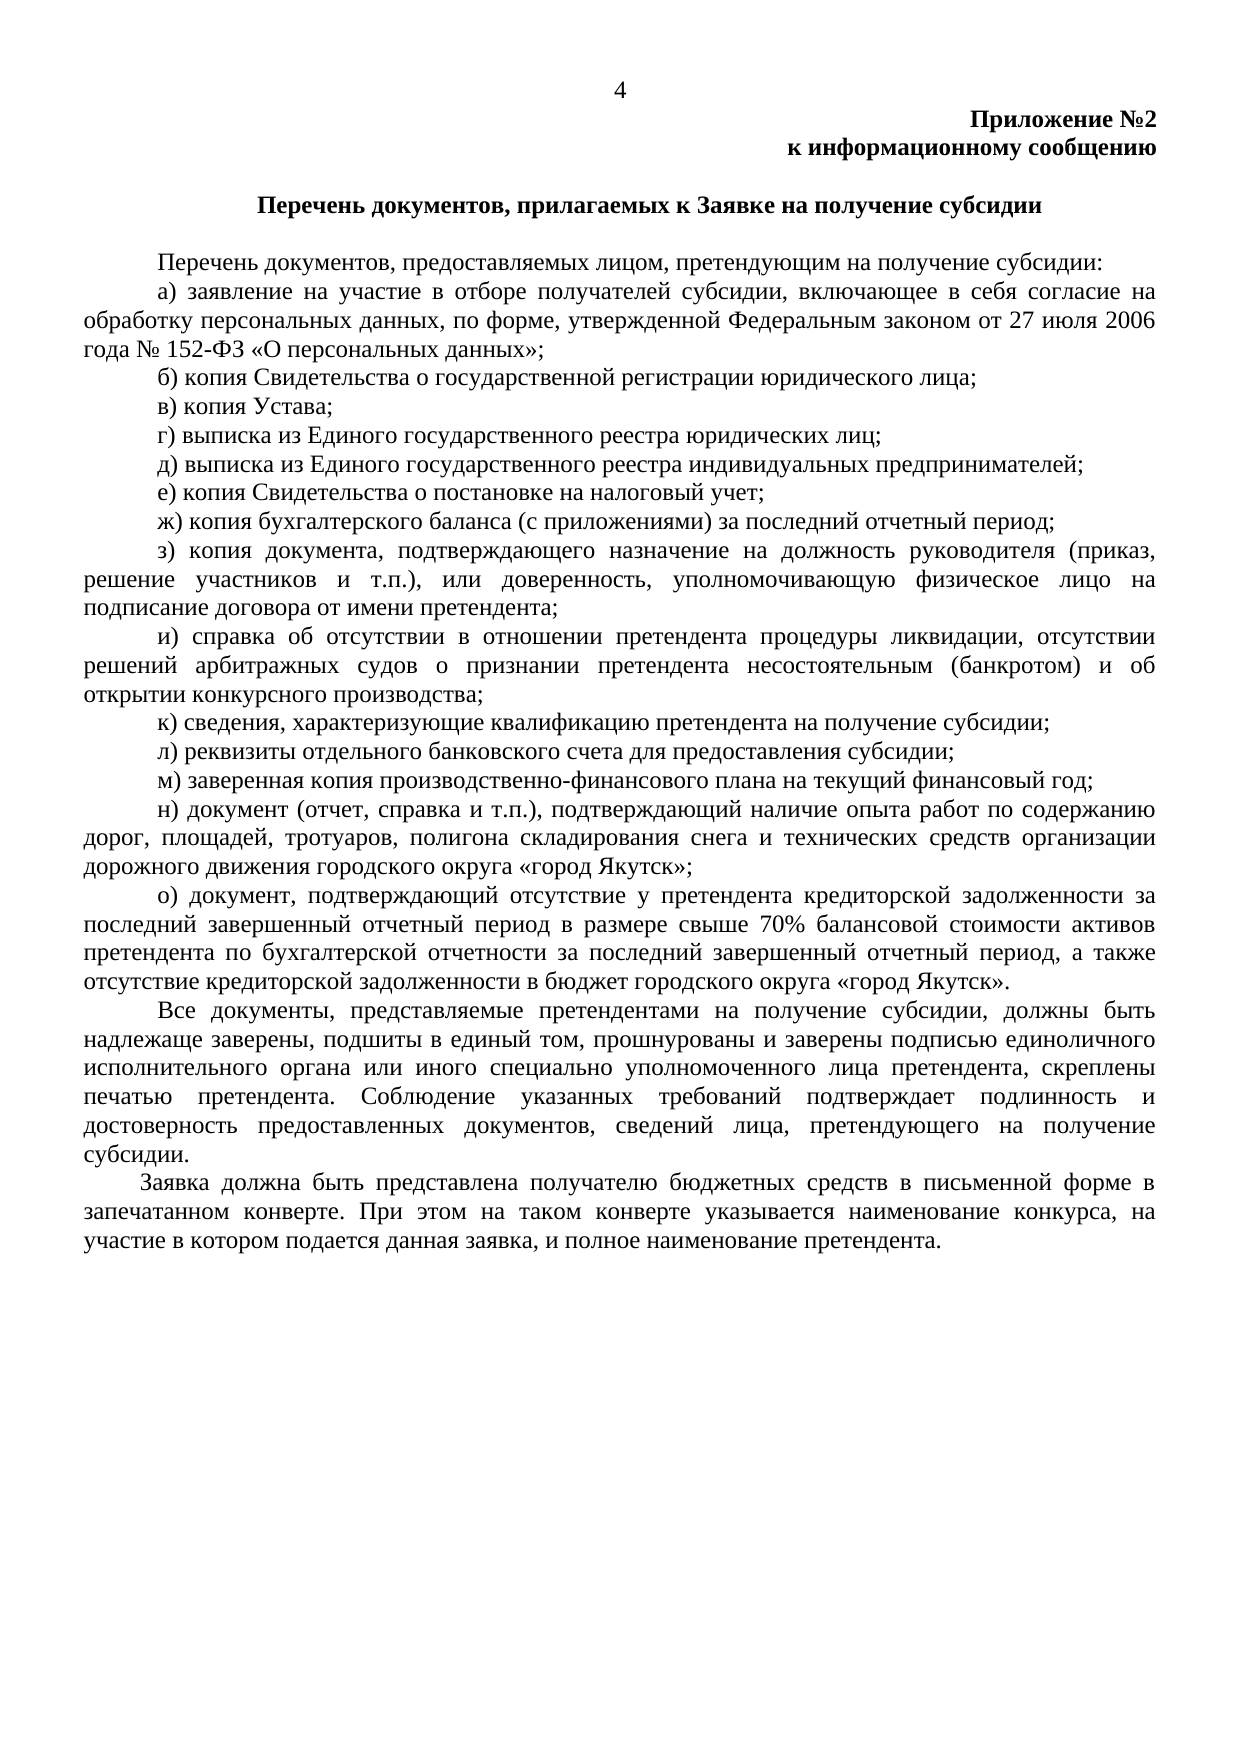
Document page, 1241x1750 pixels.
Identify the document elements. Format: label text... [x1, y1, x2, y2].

text и) справка об отсутствии в отношении претендента процедуры ликвидации, отсутствии решений арбитражных судов о признании претендента несостоятельным (банкротом) и об открытии конкурсного производства; [83, 621, 1157, 707]
text б) копия Свидетельства о государственной регистрации юридического лица; [83, 362, 1157, 391]
text г) выписка из Единого государственного реестра юридических лиц; [83, 420, 1157, 449]
text к) сведения, характеризующие квалификацию претендента на получение субсидии; [83, 707, 1157, 736]
text л) реквизиты отдельного банковского счета для предоставления субсидии; [83, 736, 1157, 765]
text Приложение №2 [608, 104, 1157, 132]
text в) копия Устава; [83, 391, 1157, 420]
text е) копия Свидетельства о постановке на налоговый учет; [83, 477, 1157, 506]
text д) выписка из Единого государственного реестра индивидуальных предпринимателей; [83, 449, 1157, 477]
text Перечень документов, предоставляемых лицом, претендующим на получение субсидии: [83, 247, 1157, 276]
text к информационному сообщению [608, 132, 1157, 161]
text з) копия документа, подтверждающего назначение на должность руководителя (приказ, решение участников и т.п.), или доверенность, уполномочивающую физическое лицо на подписание договора от имени претендента; [83, 535, 1157, 621]
text Перечень документов, прилагаемых к Заявке на получение субсидии [83, 190, 1157, 219]
text Все документы, представляемые претендентами на получение субсидии, должны быть надлежаще заверены, подшиты в единый том, прошнурованы и заверены подписью единоличного исполнительного органа или иного специально уполномоченного лица претендента, скреплены печатью претендента. Соблюдение указанных требований подтверждает подлинность и достоверность предоставленных документов, сведений лица, претендующего на получение субсидии. [83, 995, 1157, 1167]
text Заявка должна быть представлена получателю бюджетных средств в письменной форме в запечатанном конверте. При этом на таком конверте указывается наименование конкурса, на участие в котором подается данная заявка, и полное наименование претендента. [83, 1167, 1157, 1254]
text м) заверенная копия производственно-финансового плана на текущий финансовый год; [83, 765, 1157, 794]
text ж) копия бухгалтерского баланса (с приложениями) за последний отчетный период; [83, 506, 1157, 535]
text о) документ, подтверждающий отсутствие у претендента кредиторской задолженности за последний завершенный отчетный период в размере свыше 70% балансовой стоимости активов претендента по бухгалтерской отчетности за последний завершенный отчетный период, а также отсутствие кредиторской задолженности в бюджет городского округа «город Якутск». [83, 880, 1157, 995]
text а) заявление на участие в отборе получателей субсидии, включающее в себя согласие на обработку персональных данных, по форме, утвержденной Федеральным законом от 27 июля 2006 года № 152-ФЗ «О персональных данных»; [83, 276, 1157, 362]
text н) документ (отчет, справка и т.п.), подтверждающий наличие опыта работ по содержанию дорог, площадей, тротуаров, полигона складирования снега и технических средств организации дорожного движения городского округа «город Якутск»; [83, 794, 1157, 880]
